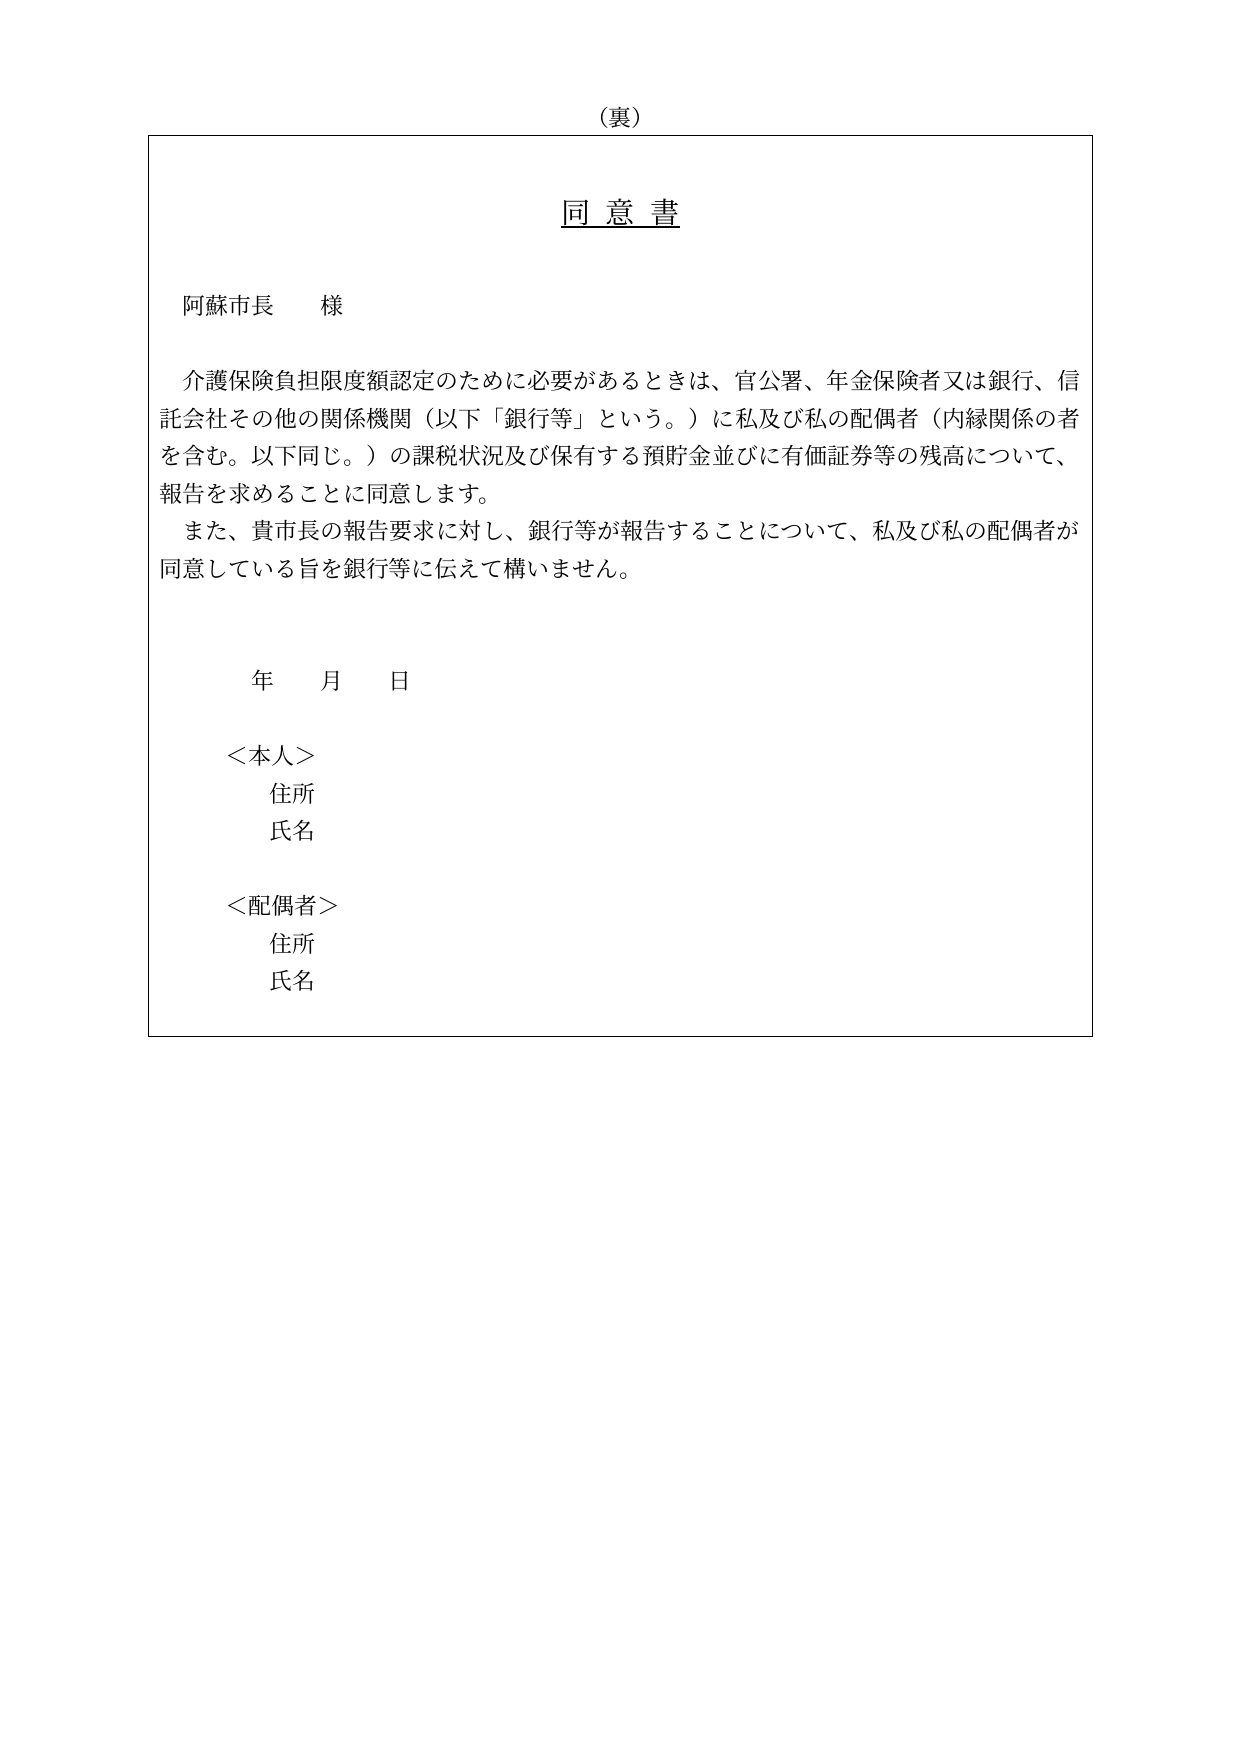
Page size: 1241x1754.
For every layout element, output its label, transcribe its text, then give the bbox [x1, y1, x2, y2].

text （裏） [148, 97, 1092, 135]
table_header 同意書 阿蘇市長 様 介護保険負担限度額認定のために必要があるときは、官公署、年金保険者又は銀行、信託会社その他の関係機関（以下「銀行等」という。）に私及び私の配偶者（内縁関係の者を含む。以下同じ。）の課税状況及び保有する預貯金並びに有価証券等の残高について、報告を求めることに同意します。 また、貴市長の報告要求に対し、銀行等が報告することについて、私及び私の配偶者が同意している旨を銀行等に伝えて構いません。 年 月 日 ＜本人＞ 住所 氏名 ＜配偶者＞ 住所 氏名 [149, 136, 1092, 1036]
